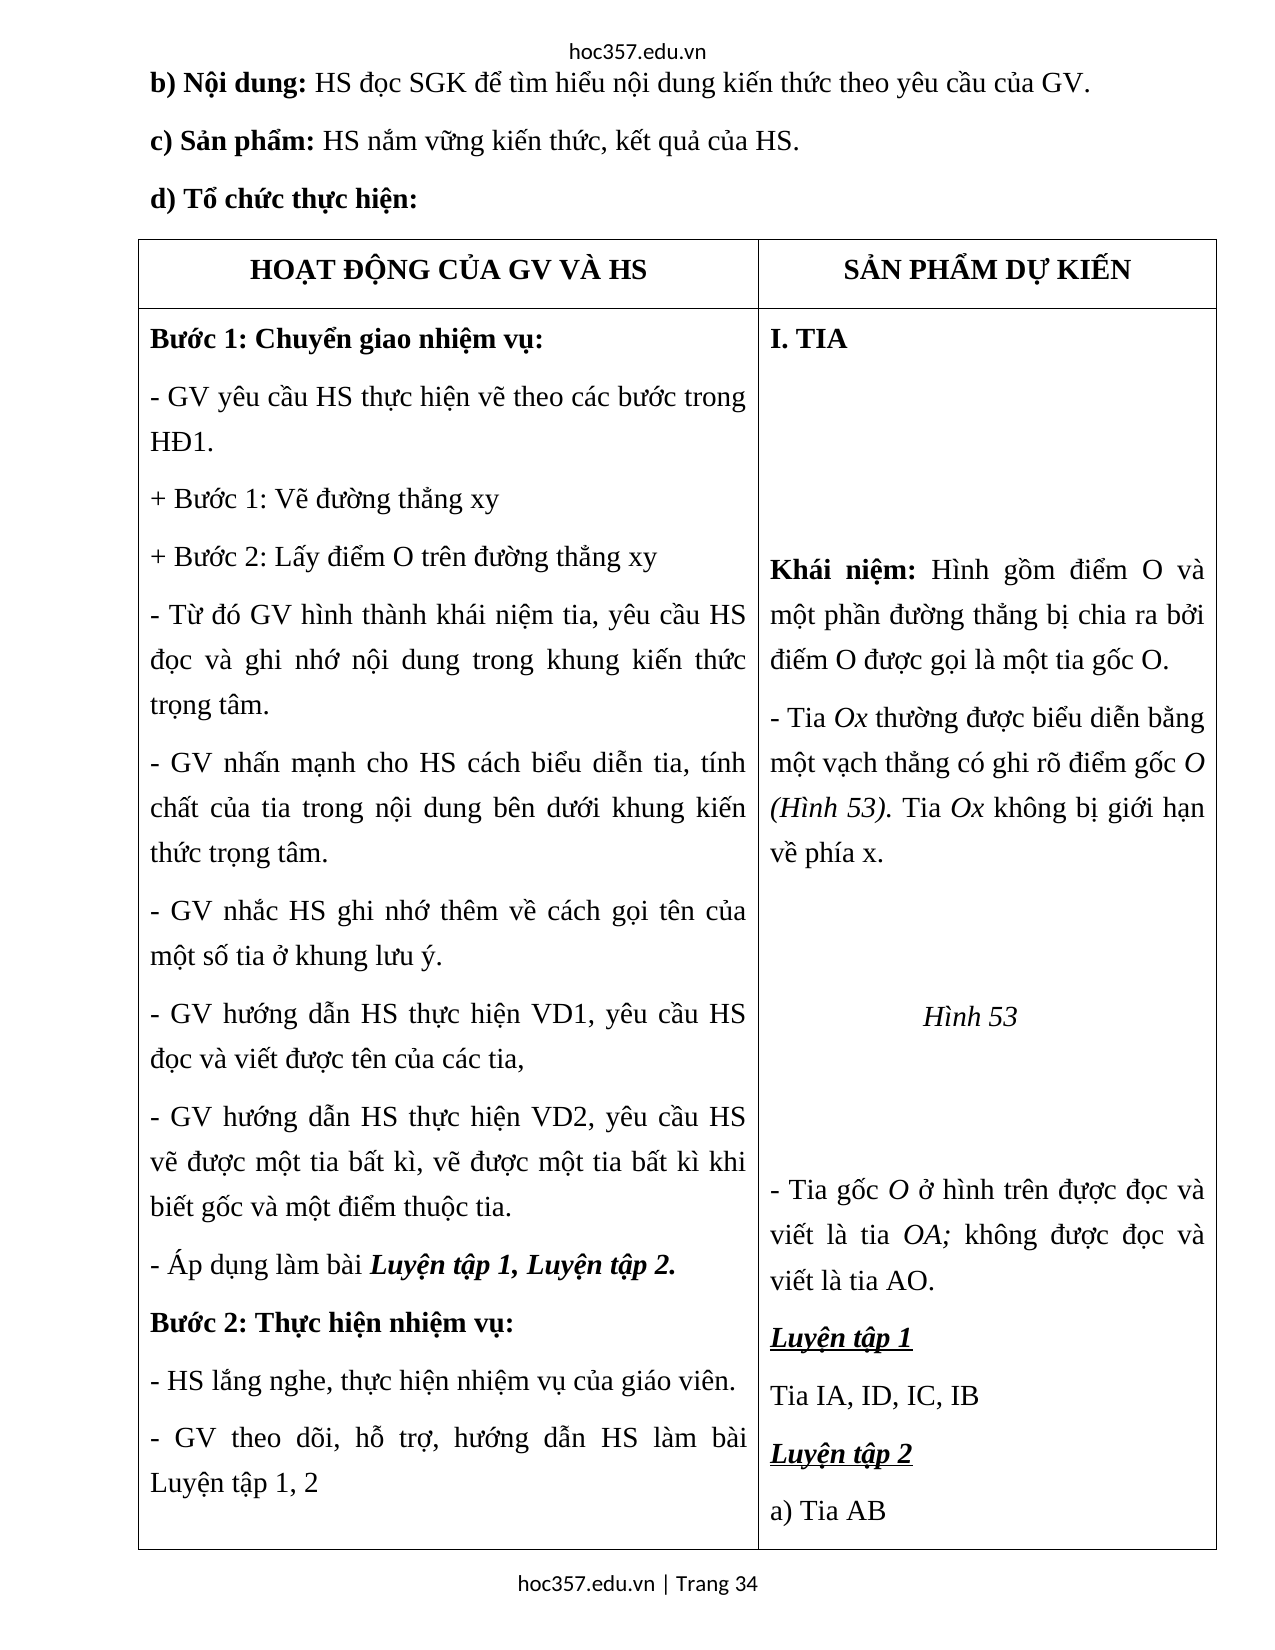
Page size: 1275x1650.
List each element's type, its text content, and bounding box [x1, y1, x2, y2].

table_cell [139, 309, 758, 1549]
table_header SẢN PHẨM DỰ KIẾN [759, 240, 1216, 307]
text c) Sản phẩm: HS nắm vững kiến thức, kết quả của HS. [150, 123, 1125, 157]
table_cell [759, 309, 1216, 1549]
text b) Nội dung: HS đọc SGK để tìm hiểu nội dung kiến thức theo yêu cầu của GV. [150, 66, 1125, 99]
table_header HOẠT ĐỘNG CỦA GV VÀ HS [139, 240, 758, 307]
text d) Tổ chức thực hiện: [150, 181, 1125, 214]
